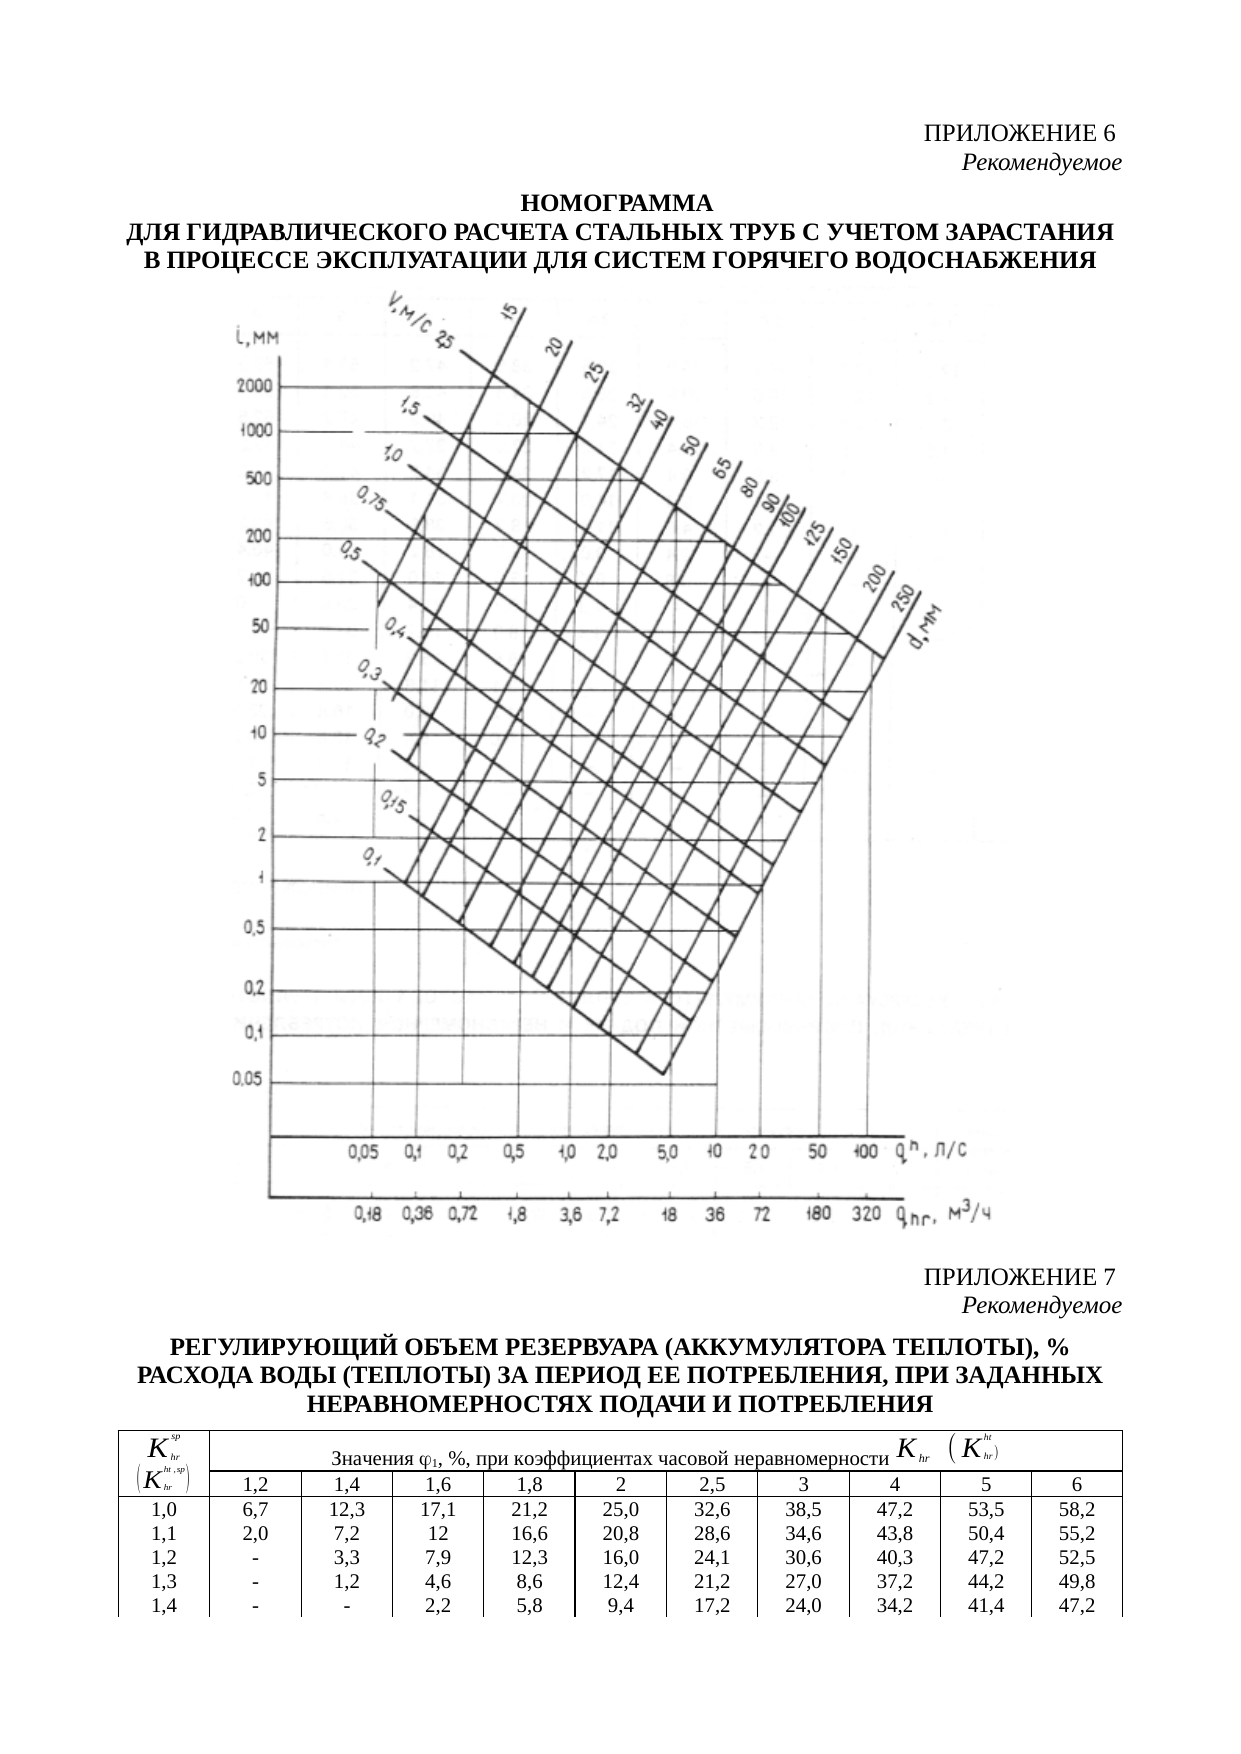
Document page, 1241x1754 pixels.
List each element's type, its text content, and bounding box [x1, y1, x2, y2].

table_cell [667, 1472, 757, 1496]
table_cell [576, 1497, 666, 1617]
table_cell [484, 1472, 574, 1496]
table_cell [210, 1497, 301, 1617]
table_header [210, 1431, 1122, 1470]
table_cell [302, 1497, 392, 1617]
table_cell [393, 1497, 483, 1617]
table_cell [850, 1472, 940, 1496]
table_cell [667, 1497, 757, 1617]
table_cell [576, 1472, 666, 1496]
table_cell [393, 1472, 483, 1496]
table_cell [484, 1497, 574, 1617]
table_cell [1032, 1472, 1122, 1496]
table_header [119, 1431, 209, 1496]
subtitle ПРИЛОЖЕНИЕ 6 Рекомендуемое [118, 118, 1122, 176]
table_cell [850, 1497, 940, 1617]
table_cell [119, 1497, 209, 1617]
picture [232, 286, 1009, 1237]
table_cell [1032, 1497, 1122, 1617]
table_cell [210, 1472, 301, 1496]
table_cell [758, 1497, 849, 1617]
subtitle РЕГУЛИРУЮЩИЙ ОБЪЕМ РЕЗЕРВУАРА (АККУМУЛЯТОРА ТЕПЛОТЫ), % РАСХОДА ВОДЫ (ТЕПЛОТЫ) ЗА ПЕРИОД ЕЕ ПОТРЕБЛЕНИЯ, ПРИ ЗАДАННЫХ НЕРАВНОМЕРНОСТЯХ ПОДАЧИ И ПОТРЕБЛЕНИЯ [118, 1332, 1122, 1418]
subtitle ПРИЛОЖЕНИЕ 7 Рекомендуемое [118, 1262, 1122, 1319]
subtitle НОМОГРАММА ДЛЯ ГИДРАВЛИЧЕСКОГО РАСЧЕТА СТАЛЬНЫХ ТРУБ С УЧЕТОМ ЗАРАСТАНИЯ В ПРОЦЕССЕ ЭКСПЛУАТАЦИИ ДЛЯ СИСТЕМ ГОРЯЧЕГО ВОДОСНАБЖЕНИЯ [118, 188, 1122, 274]
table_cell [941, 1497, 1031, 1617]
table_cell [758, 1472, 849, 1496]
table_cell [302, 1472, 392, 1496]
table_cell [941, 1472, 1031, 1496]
